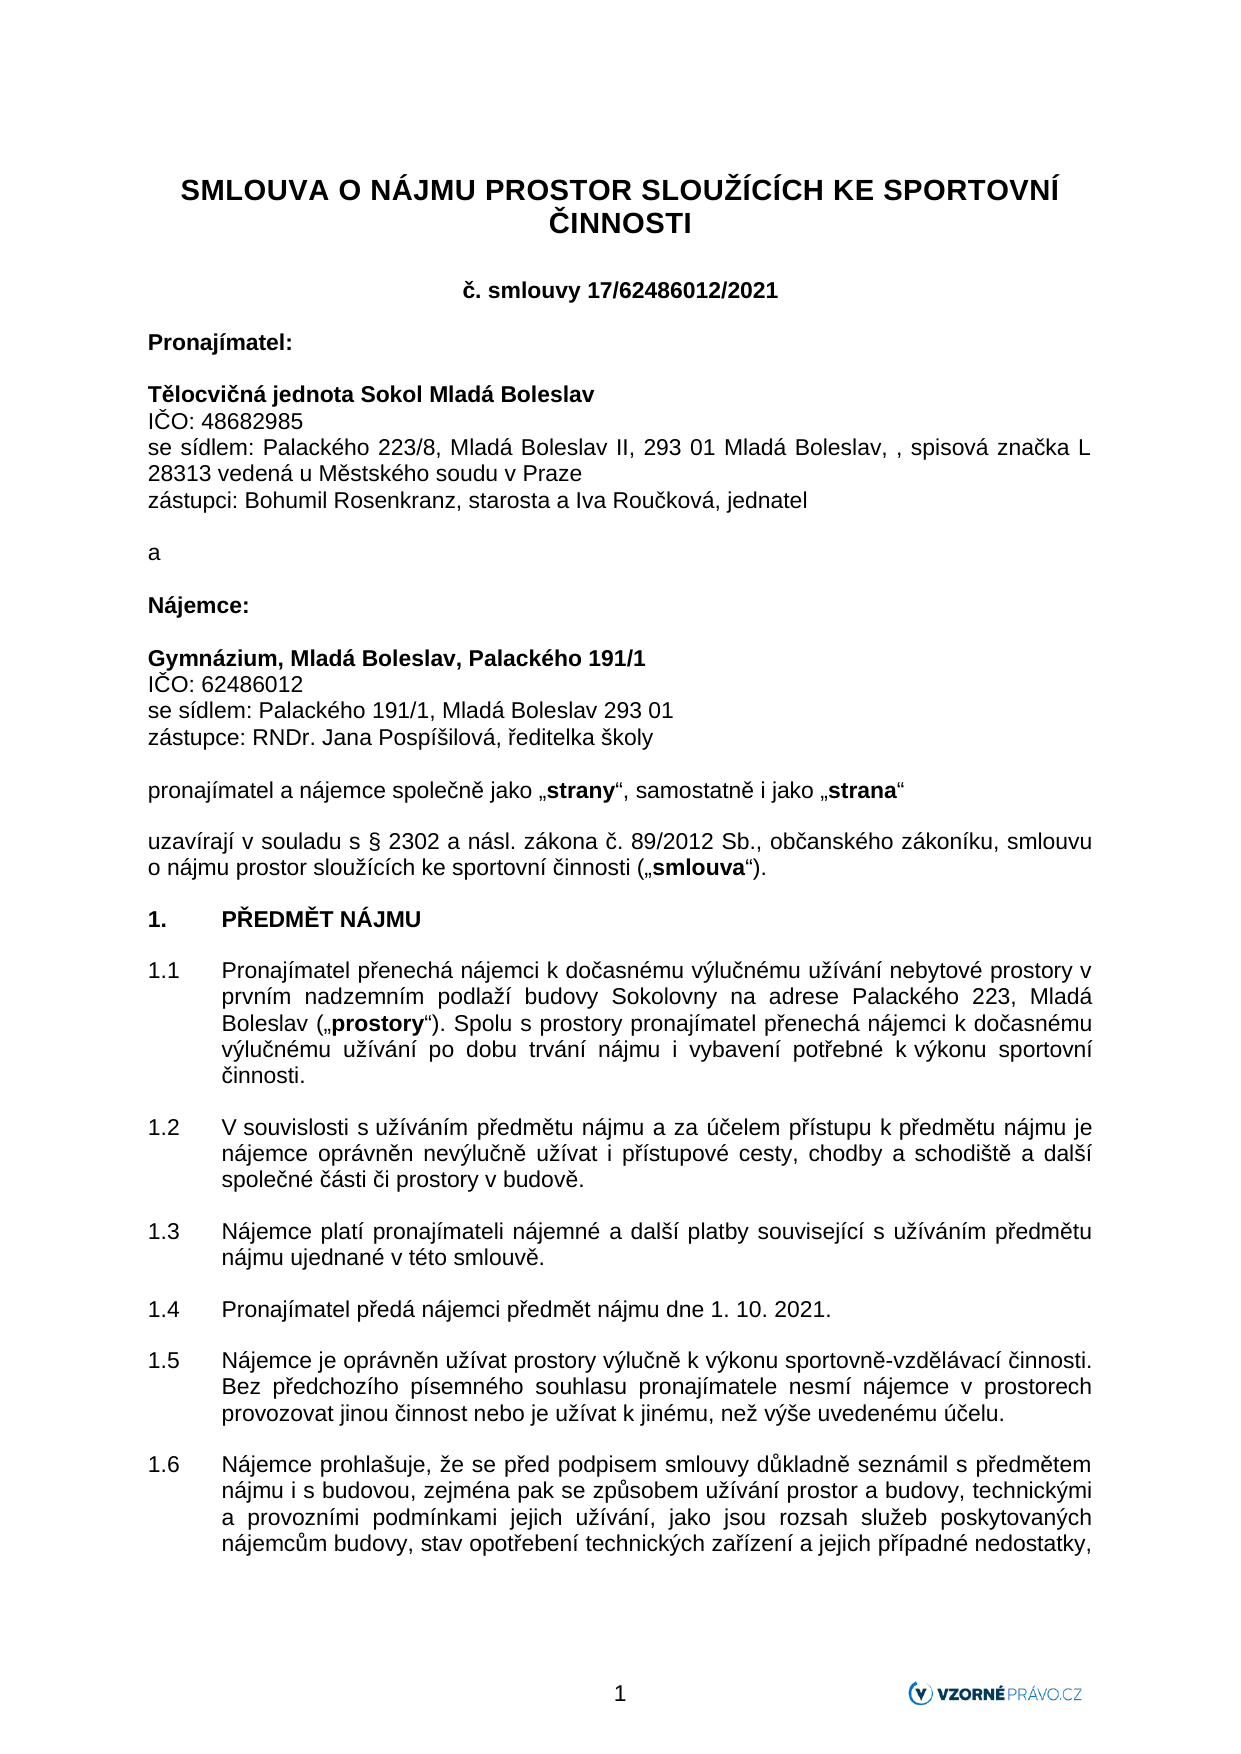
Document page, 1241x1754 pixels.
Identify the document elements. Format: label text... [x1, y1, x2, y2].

subtitle V souvislosti s užíváním předmětu nájmu a za účelem přístupu k předmětu nájmu je nájemce oprávněn nevýlučně užívat i přístupové cesty, chodby a schodiště a další společné části či prostory v budově. [148, 1114, 1093, 1193]
text se sídlem: Palackého 191/1, Mladá Boleslav 293 01 [148, 697, 1093, 724]
text zástupci: Bohumil Rosenkranz, starosta a Iva Roučková, jednatel [148, 487, 1093, 513]
text Gymnázium, Mladá Boleslav, Palackého 191/1 [148, 645, 1093, 671]
subtitle Nájemce platí pronajímateli nájemné a další platby související s užíváním předmětu nájmu ujednané v této smlouvě. [148, 1218, 1093, 1271]
text a [148, 539, 1093, 566]
subtitle Nájemce je oprávněn užívat prostory výlučně k výkonu sportovně-vzdělávací činnosti. Bez předchozího písemného souhlasu pronajímatele nesmí nájemce v prostorech provozovat jinou činnost nebo je užívat k jinému, než výše uvedenému účelu. [148, 1347, 1093, 1426]
subtitle Pronajímatel předá nájemci předmět nájmu dne 1. 10. 2021. [148, 1296, 1093, 1322]
title SMLOUVA O NÁJMU PROSTOR SLOUŽÍCÍCH KE SPORTOVNÍ ČINNOSTI [148, 173, 1093, 240]
subtitle Pronajímatel přenechá nájemci k dočasnému výlučnému užívání nebytové prostory v prvním nadzemním podlaží budovy Sokolovny na adrese Palackého 223, Mladá Boleslav („prostory“). Spolu s prostory pronajímatel přenechá nájemci k dočasnému výlučnému užívání po dobu trvání nájmu i vybavení potřebné k výkonu sportovní činnosti. [148, 957, 1093, 1089]
text Nájemce: [148, 592, 1093, 618]
subtitle PŘEDMĚT NÁJMU [148, 906, 1093, 932]
text se sídlem: Palackého 223/8, Mladá Boleslav II, 293 01 Mladá Boleslav, , spisová značka L 28313 vedená u Městského soudu v Praze [148, 434, 1093, 487]
text Pronajímatel: [148, 328, 1093, 355]
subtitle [148, 1451, 1093, 1556]
picture [908, 1680, 1082, 1707]
list pronajímatel a nájemce společně jako „strany“, samostatně i jako „strana“ [148, 777, 1093, 803]
list uzavírají v souladu s § 2302 a násl. zákona č. 89/2012 Sb., občanského zákoníku, smlouvu o nájmu prostor sloužících ke sportovní činnosti („smlouva“). [148, 828, 1093, 881]
text IČO: 48682985 [148, 408, 1093, 434]
text IČO: 62486012 [148, 671, 1093, 697]
text č. smlouvy 17/62486012/2021 [148, 277, 1093, 303]
text zástupce: RNDr. Jana Pospíšilová, ředitelka školy [148, 724, 1093, 750]
text Tělocvičná jednota Sokol Mladá Boleslav [148, 381, 1093, 408]
